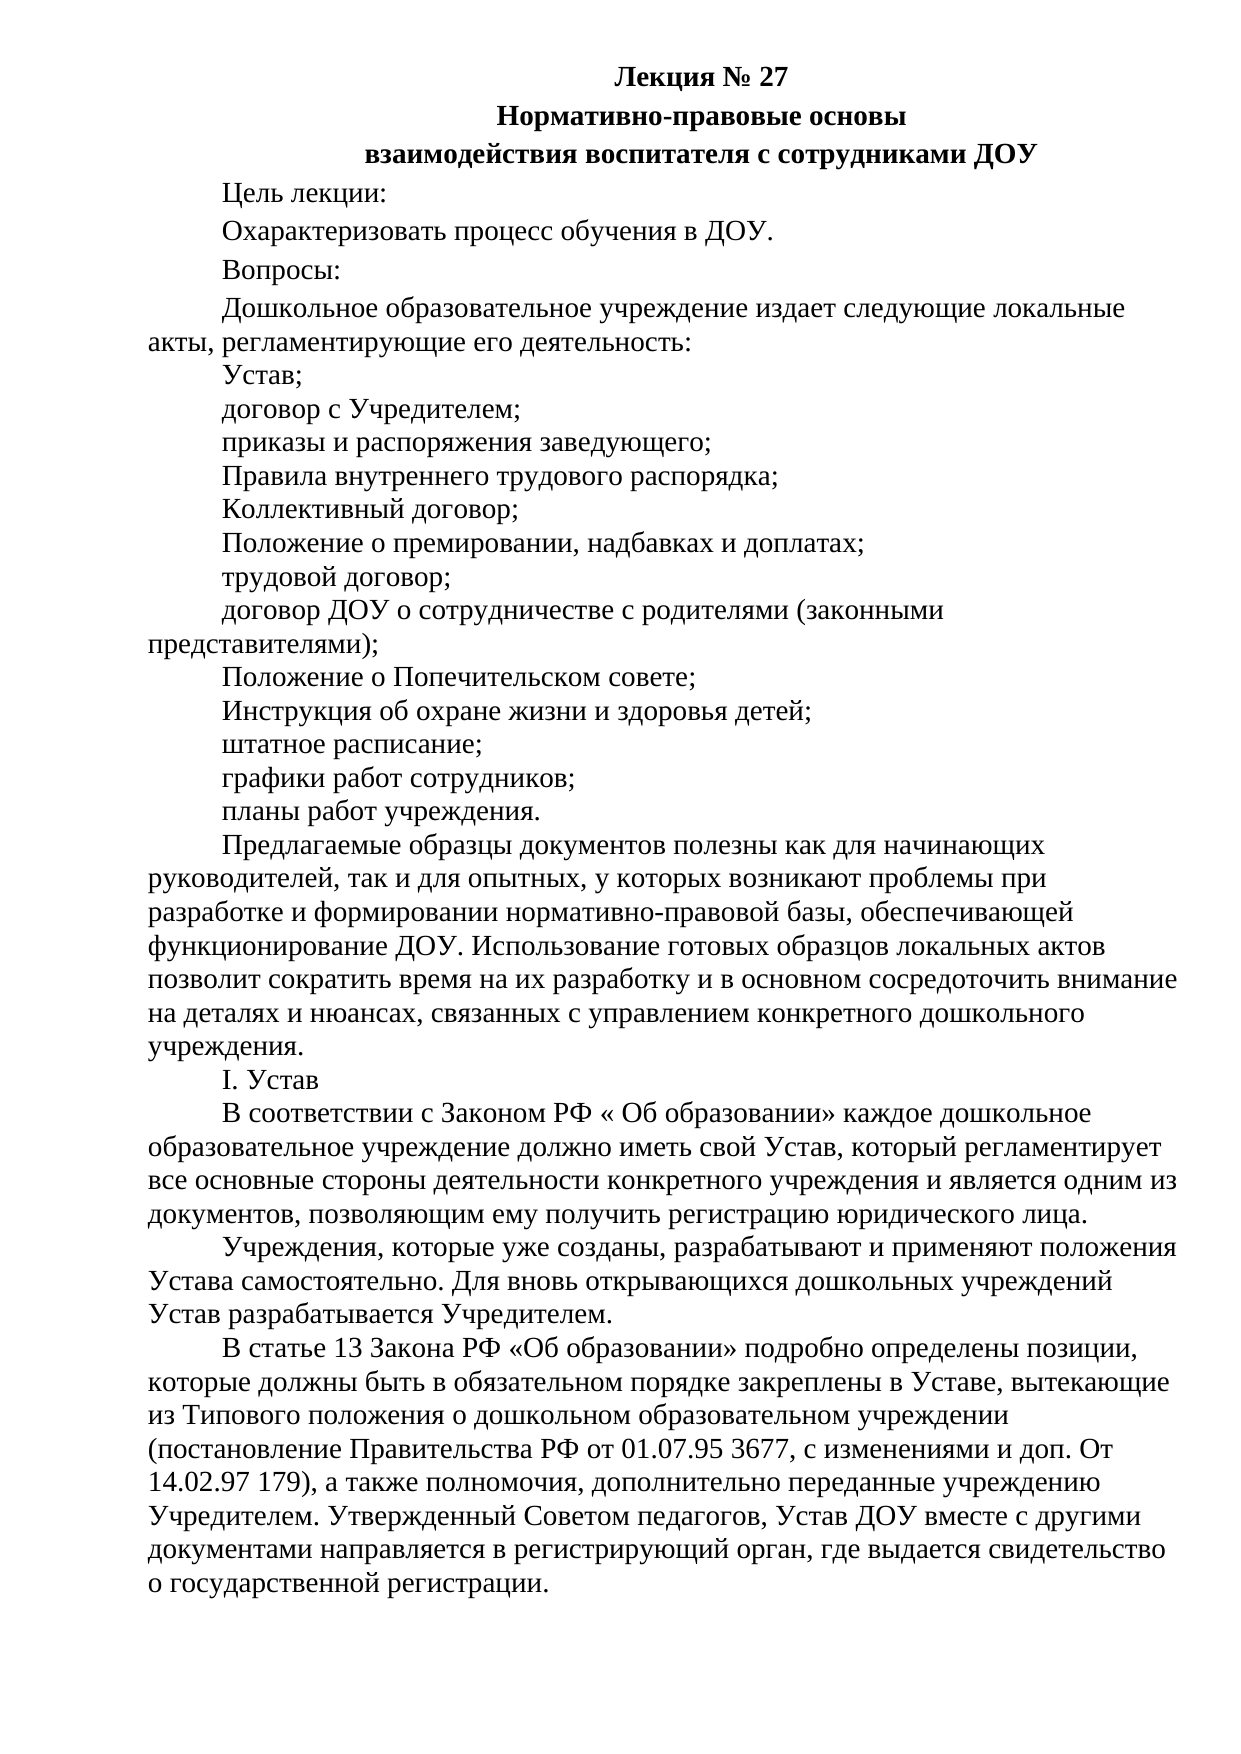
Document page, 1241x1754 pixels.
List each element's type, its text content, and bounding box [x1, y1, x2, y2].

text Цель лекции: [148, 175, 1181, 208]
text договор ДОУ о сотрудничестве с родителями (законными представителями); [148, 592, 1181, 659]
text планы работ учреждения. [148, 793, 1181, 827]
text Предлагаемые образцы документов полезны как для начинающих руководителей, так и для опытных, у которых возникают проблемы при разработке и формировании нормативно-правовой базы, обеспечивающей функционирование ДОУ. Использование готовых образцов локальных актов позволит сократить время на их разработку и в основном сосредоточить внимание на деталях и нюансах, связанных с управлением конкретного дошкольного учреждения. [148, 827, 1181, 1062]
text Положение о Попечительском совете; [148, 659, 1181, 693]
text взаимодействия воспитателя с сотрудниками ДОУ [148, 136, 1181, 170]
text В соответствии с Законом РФ « Об образовании» каждое дошкольное образовательное учреждение должно иметь свой Устав, который регламентирует все основные стороны деятельности конкретного учреждения и является одним из документов, позволяющим ему получить регистрацию юридического лица. [148, 1095, 1181, 1229]
text В статье 13 Закона РФ «Об образовании» подробно определены позиции, которые должны быть в обязательном порядке закреплены в Уставе, вытекающие из Типового положения о дошкольном образовательном учреждении (постановление Правительства РФ от 01.07.95 3677, с изменениями и доп. От 14.02.97 179), а также полномочия, дополнительно переданные учреждению Учредителем. Утвержденный Советом педагогов, Устав ДОУ вместе с другими документами направляется в регистрирующий орган, где выдается свидетельство о государственной регистрации. [148, 1330, 1181, 1598]
text Нормативно-правовые основы [148, 98, 1181, 131]
text трудовой договор; [148, 559, 1181, 592]
text штатное расписание; [148, 726, 1181, 760]
text Коллективный договор; [148, 492, 1181, 525]
text графики работ сотрудников; [148, 760, 1181, 793]
text Положение о премировании, надбавках и доплатах; [148, 525, 1181, 559]
text Дошкольное образовательное учреждение издает следующие локальные акты, регламентирующие его деятельность: [148, 290, 1181, 357]
text Правила внутреннего трудового распорядка; [148, 458, 1181, 492]
text Учреждения, которые уже созданы, разрабатывают и применяют положения Устава самостоятельно. Для вновь открывающихся дошкольных учреждений Устав разрабатывается Учредителем. [148, 1229, 1181, 1330]
text Инструкция об охране жизни и здоровья детей; [148, 693, 1181, 726]
text приказы и распоряжения заведующего; [148, 424, 1181, 458]
text договор с Учредителем; [148, 391, 1181, 424]
text Вопросы: [148, 252, 1181, 285]
text I. Устав [148, 1062, 1181, 1095]
text Лекция № 27 [148, 59, 1181, 93]
text Устав; [148, 357, 1181, 391]
text Охарактеризовать процесс обучения в ДОУ. [148, 213, 1181, 247]
